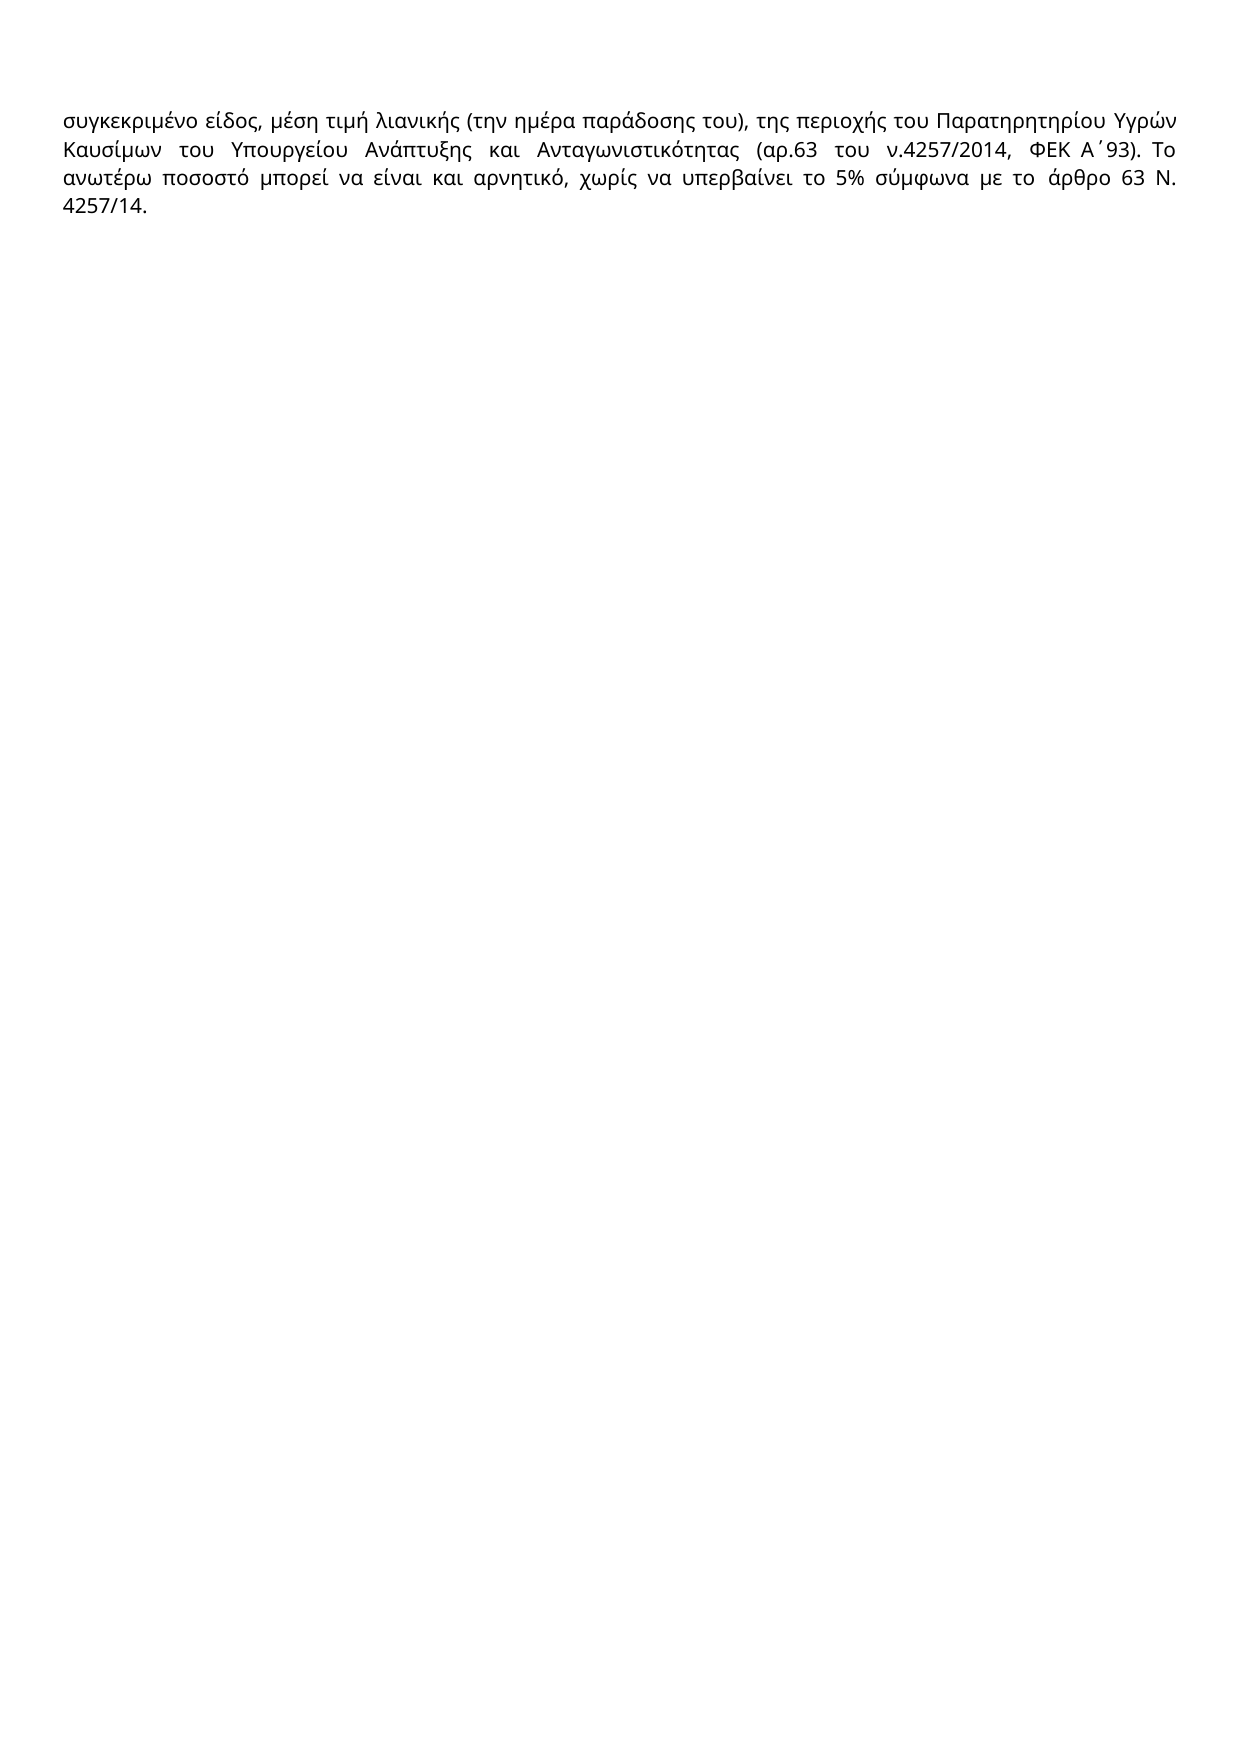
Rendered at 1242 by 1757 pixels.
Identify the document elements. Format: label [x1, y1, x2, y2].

text [63, 106, 1177, 220]
